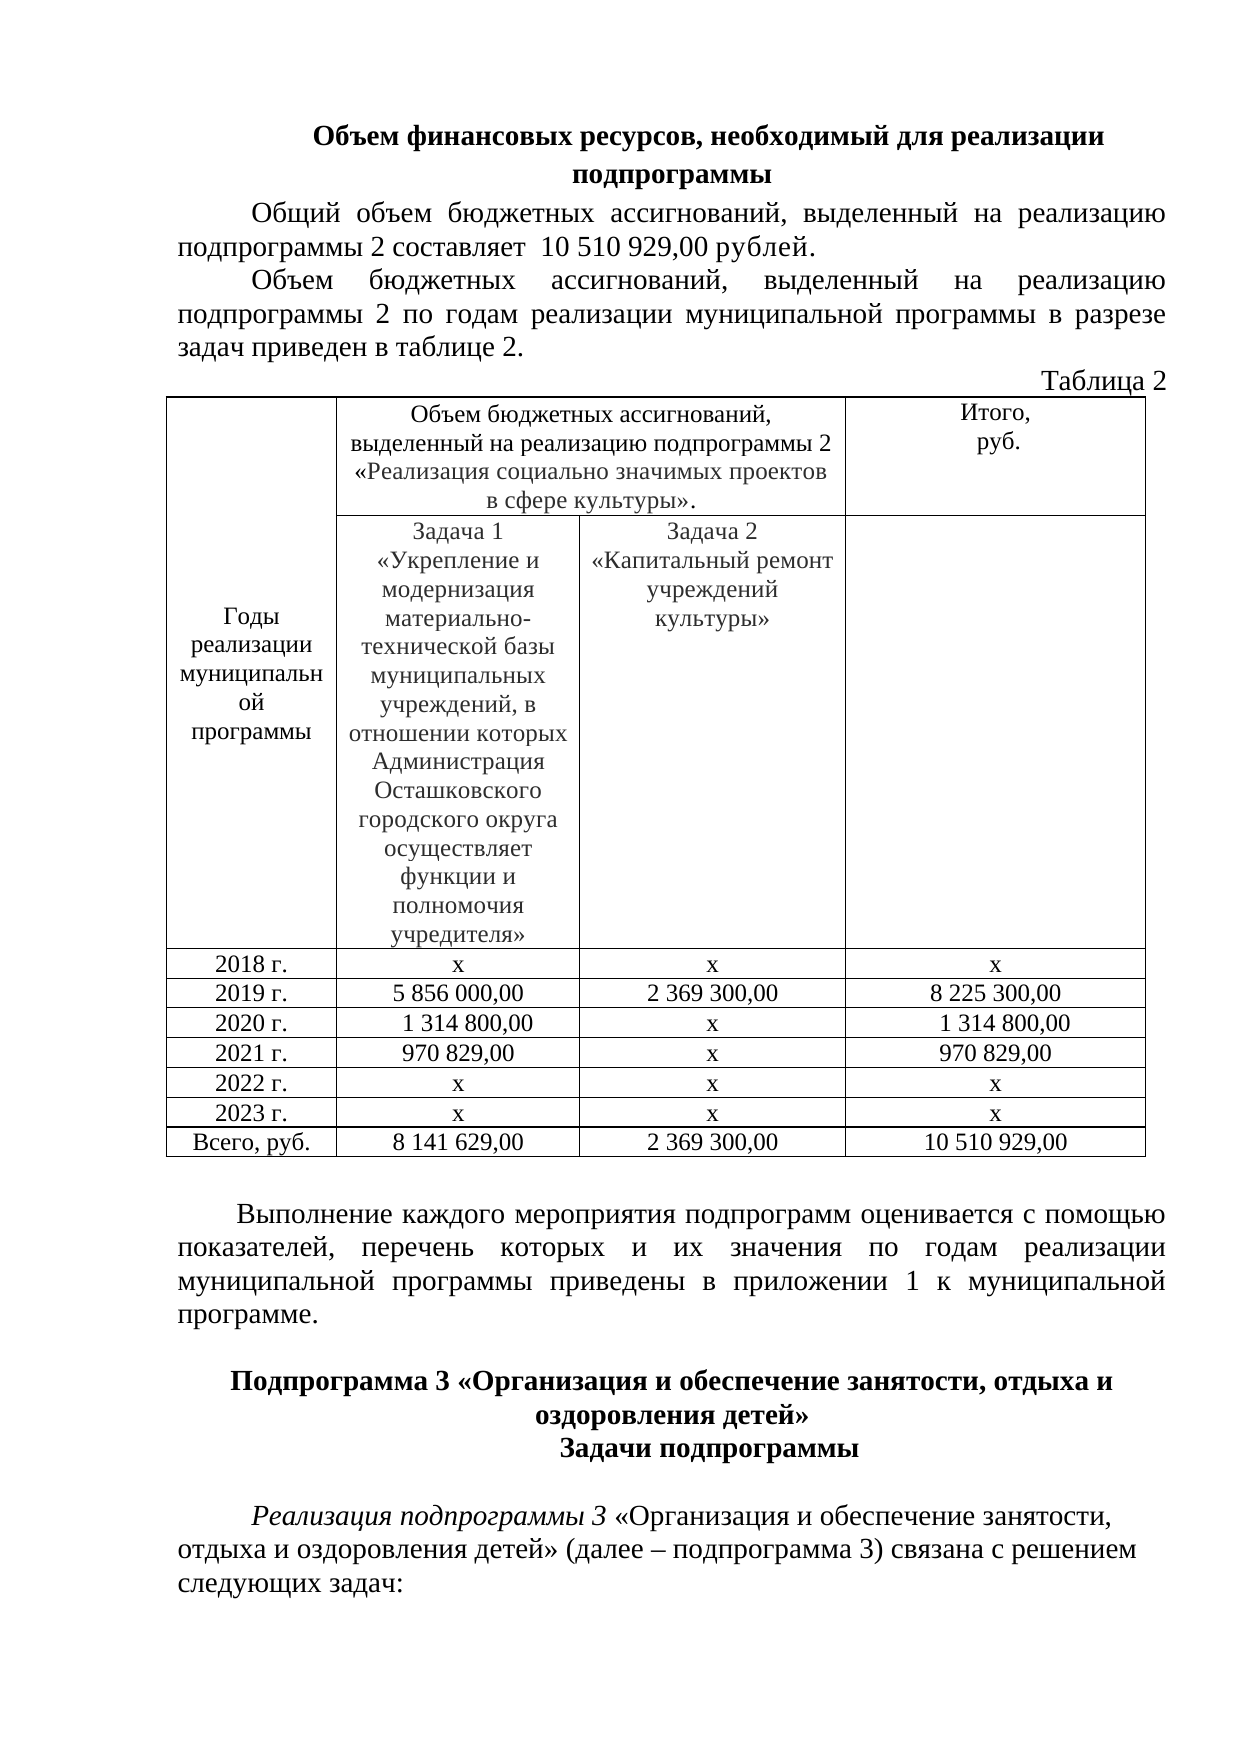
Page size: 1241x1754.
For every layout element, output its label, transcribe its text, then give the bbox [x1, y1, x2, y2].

table_cell Задача 1 «Укрепление и модернизация материально-технической базы муниципальных учреждений, в отношении которых Администрация Осташковского городского округа осуществляет функции и полномочия учредителя» [504, 516, 579, 948]
table_header Объем бюджетных ассигнований, выделенный на реализацию подпрограммы 2 «Реализация социально значимых проектов в сфере культуры». [337, 398, 845, 515]
text Подпрограмма 3 «Организация и обеспечение занятости, отдыха и оздоровления детей» [177, 1363, 1167, 1431]
table_cell 2019 г. [167, 979, 336, 1007]
table_cell 2018 г. [167, 949, 336, 977]
table_cell 2022 г. [167, 1068, 336, 1097]
table_cell 2020 г. [167, 1008, 336, 1037]
text Объем бюджетных ассигнований, выделенный на реализацию подпрограммы 2 по годам реализации муниципальной программы в разрезе задач приведен в таблице 2. [177, 262, 1167, 363]
table_cell Задача 2 «Капитальный ремонт учреждений культуры» [580, 516, 845, 948]
table_header Годы реализации муниципальной программы [167, 398, 336, 948]
table_cell 8 141 629,00 [337, 1128, 579, 1156]
table_cell 1 314 800,00 [337, 1008, 579, 1037]
table_cell х [580, 1068, 845, 1097]
table_cell [846, 516, 1145, 948]
text Общий объем бюджетных ассигнований, выделенный на реализацию подпрограммы 2 составляет 10 510 929,00 рублей. [177, 195, 1167, 262]
table_cell 970 829,00 [337, 1038, 579, 1067]
table_cell 2023 г. [167, 1098, 336, 1126]
table_cell 5 856 000,00 [337, 979, 579, 1007]
table_cell 970 829,00 [846, 1038, 1145, 1067]
table_cell Всего, руб. [167, 1128, 336, 1156]
table_cell 2 369 300,00 [580, 979, 845, 1007]
table_cell 8 225 300,00 [846, 979, 1145, 1007]
table_cell х [337, 949, 579, 977]
table_cell х [846, 1068, 1145, 1097]
table_cell х [337, 1098, 579, 1126]
list Выполнение каждого мероприятия подпрограмм оценивается с помощью показателей, перечень которых и их значения по годам реализации муниципальной программы приведены в приложении 1 к муниципальной программе. [177, 1196, 1167, 1330]
text Объем финансовых ресурсов, необходимый для реализации подпрограммы [179, 118, 1164, 190]
text Задачи подпрограммы [177, 1431, 1167, 1464]
table_cell х [846, 949, 1145, 977]
table_cell х [580, 949, 845, 977]
text Таблица 2 [177, 363, 1167, 396]
table_cell х [846, 1098, 1145, 1126]
table_cell х [337, 1068, 579, 1097]
table_cell х [580, 1008, 845, 1037]
table_cell х [580, 1038, 845, 1067]
table_header Итого, руб. [846, 398, 1145, 515]
table_cell 1 314 800,00 [846, 1008, 1145, 1037]
table_cell 2 369 300,00 [580, 1128, 845, 1156]
table_cell 2021 г. [167, 1038, 336, 1067]
table_cell х [580, 1098, 845, 1126]
text Реализация подпрограммы 3 «Организация и обеспечение занятости, отдыха и оздоровления детей» (далее – подпрограмма 3) связана с решением следующих задач: [177, 1498, 1167, 1598]
table_cell Задача 1 «Укрепление и модернизация материально-технической базы муниципальных учреждений, в отношении которых Администрация Осташковского городского округа осуществляет функции и полномочия учредителя» [337, 516, 413, 948]
table_cell 10 510 929,00 [846, 1128, 1145, 1156]
